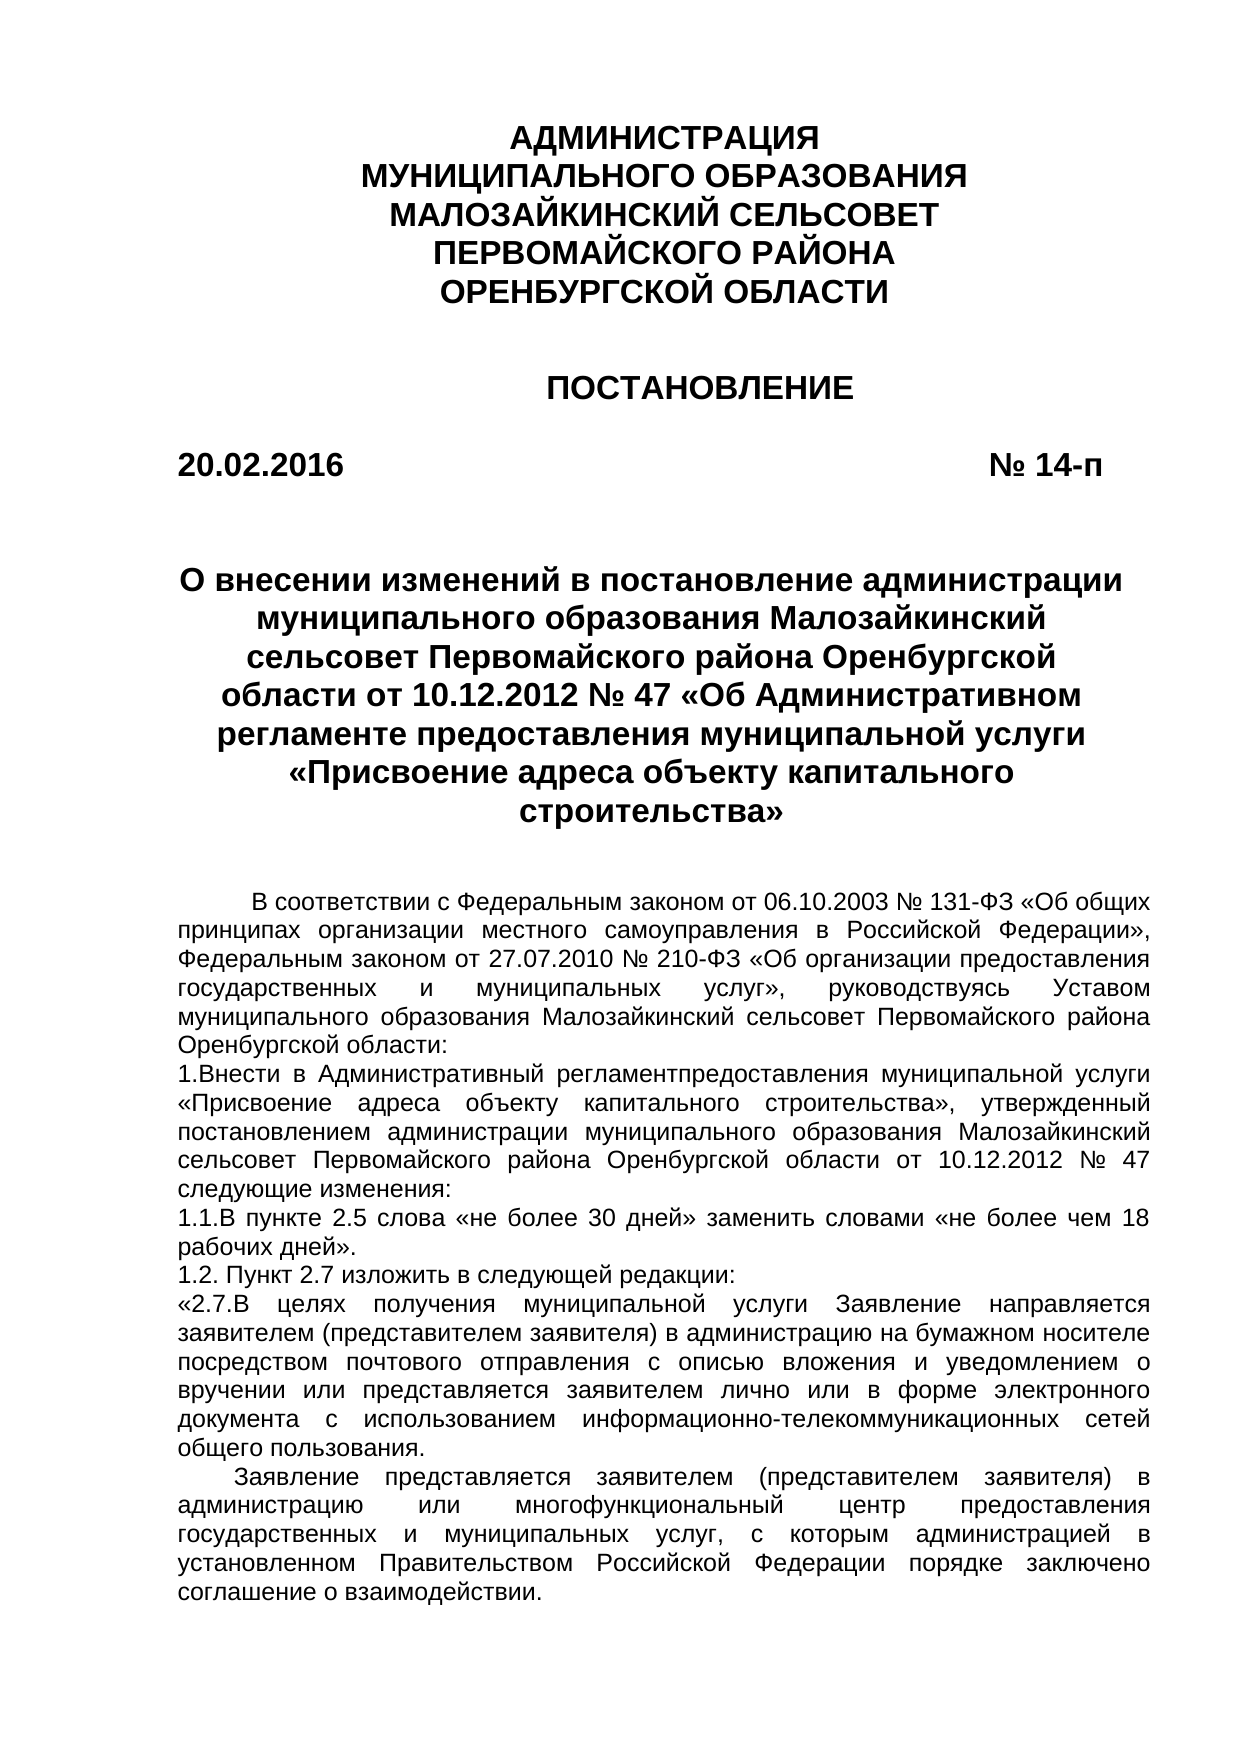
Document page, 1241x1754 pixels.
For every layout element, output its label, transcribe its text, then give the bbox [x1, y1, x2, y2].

text ПОСТАНОВЛЕНИЕ [472, 368, 1152, 406]
text 1.2. Пункт 2.7 изложить в следующей редакции: [177, 1260, 1152, 1289]
text ПЕРВОМАЙСКОГО РАЙОНА [177, 233, 1152, 272]
text «2.7.В целях получения муниципальной услуги Заявление направляется заявителем (представителем заявителя) в администрацию на бумажном носителе посредством почтового отправления с описью вложения и уведомлением о вручении или представляется заявителем лично или в форме электронного документа с использованием информационно-телекоммуникационных сетей общего пользования. [177, 1289, 1152, 1462]
text МУНИЦИПАЛЬНОГО ОБРАЗОВАНИЯ [177, 157, 1152, 195]
text В соответствии с Федеральным законом от 06.10.2003 № 131-ФЗ «Об общих принципах организации местного самоуправления в Российской Федерации», Федеральным законом от 27.07.2010 № 210-ФЗ «Об организации предоставления государственных и муниципальных услуг», руководствуясь Уставом муниципального образования Малозайкинский сельсовет Первомайского района Оренбургской области: [177, 887, 1152, 1059]
text 1.Внести в Административный регламентпредоставления муниципальной услуги «Присвоение адреса объекту капитального строительства», утвержденный постановлением администрации муниципального образования Малозайкинский сельсовет Первомайского района Оренбургской области от 10.12.2012 № 47 следующие изменения: [177, 1059, 1152, 1203]
text ОРЕНБУРГСКОЙ ОБЛАСТИ [177, 272, 1152, 310]
text МАЛОЗАЙКИНСКИЙ СЕЛЬСОВЕТ [177, 195, 1152, 233]
table_header О внесении изменений в постановление администрации муниципального образования Малозайкинский сельсовет Первомайского района Оренбургской области от 10.12.2012 № 47 «Об Административном регламенте предоставления муниципальной услуги «Присвоение адреса объекту капитального строительства» [166, 560, 1137, 829]
text 20.02.2016 № 14-п [177, 445, 1152, 483]
text 1.1.В пункте 2.5 слова «не более 30 дней» заменить словами «не более чем 18 рабочих дней». [177, 1203, 1152, 1260]
text Заявление представляется заявителем (представителем заявителя) в администрацию или многофункциональный центр предоставления государственных и муниципальных услуг, с которым администрацией в установленном Правительством Российской Федерации порядке заключено соглашение о взаимодействии. [177, 1462, 1152, 1605]
text АДМИНИСТРАЦИЯ [177, 118, 1152, 157]
